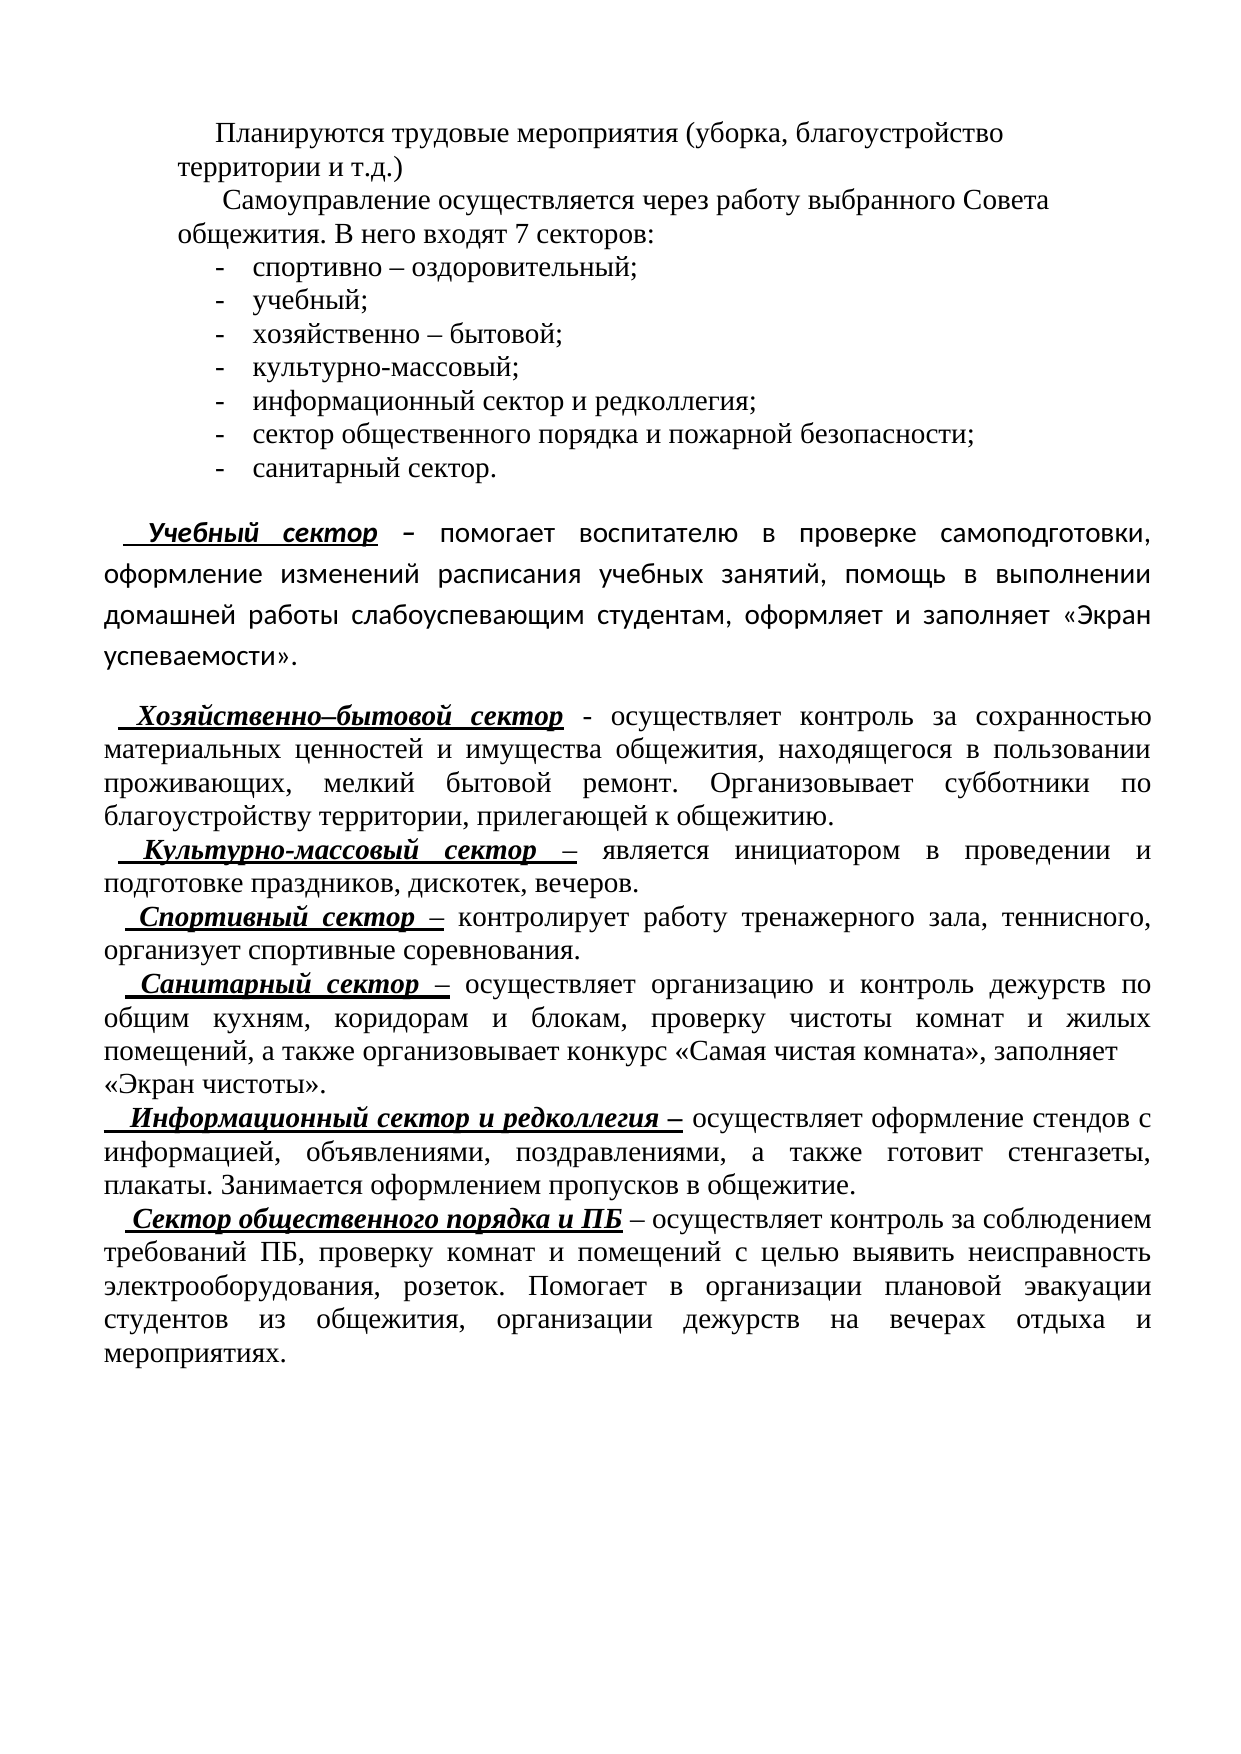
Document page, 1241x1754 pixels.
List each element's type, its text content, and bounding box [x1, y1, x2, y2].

text Хозяйственно–бытовой сектор - осуществляет контроль за сохранностью материальных ценностей и имущества общежития, находящегося в пользовании проживающих, мелкий бытовой ремонт. Организовывает субботники по благоустройству территории, прилегающей к общежитию. [103, 698, 1152, 832]
list хозяйственно – бытовой; [215, 316, 1223, 350]
list сектор общественного порядка и пожарной безопасности; [215, 417, 1223, 451]
text Культурно-массовый сектор – является инициатором в проведении и подготовке праздников, дискотек, вечеров. [103, 832, 1152, 899]
list санитарный сектор. [215, 451, 1223, 484]
list информационный сектор и редколлегия; [215, 383, 1223, 417]
text Планируются трудовые мероприятия (уборка, благоустройство территории и т.д.) [177, 115, 1005, 182]
list учебный; [215, 283, 1223, 316]
text Самоуправление осуществляется через работу выбранного Совета общежития. В него входят 7 секторов: [177, 182, 1051, 249]
text Сектор общественного порядка и ПБ – осуществляет контроль за соблюдением требований ПБ, проверку комнат и помещений с целью выявить неисправность электрооборудования, розеток. Помогает в организации плановой эвакуации студентов из общежития, организации дежурств на вечерах отдыха и мероприятиях. [103, 1201, 1152, 1369]
list спортивно – оздоровительный; [215, 249, 1223, 283]
text «Экран чистоты». [103, 1067, 1223, 1100]
text Санитарный сектор – осуществляет организацию и контроль дежурств по общим кухням, коридорам и блокам, проверку чистоты комнат и жилых помещений, а также организовывает конкурс «Самая чистая комната», заполняет [103, 966, 1152, 1067]
text Информационный сектор и редколлегия – осуществляет оформление стендов с информацией, объявлениями, поздравлениями, а также готовит стенгазеты, плакаты. Занимается оформлением пропусков в общежитие. [103, 1100, 1152, 1201]
subtitle Спортивный сектор – контролирует работу тренажерного зала, теннисного, организует спортивные соревнования. [103, 899, 1152, 966]
list культурно-массовый; [215, 350, 1223, 383]
text Учебный сектор – помогает воспитателю в проверке самоподготовки, оформление изменений расписания учебных занятий, помощь в выполнении домашней работы слабоуспевающим студентам, оформляет и заполняет «Экран успеваемости». [103, 514, 1152, 672]
